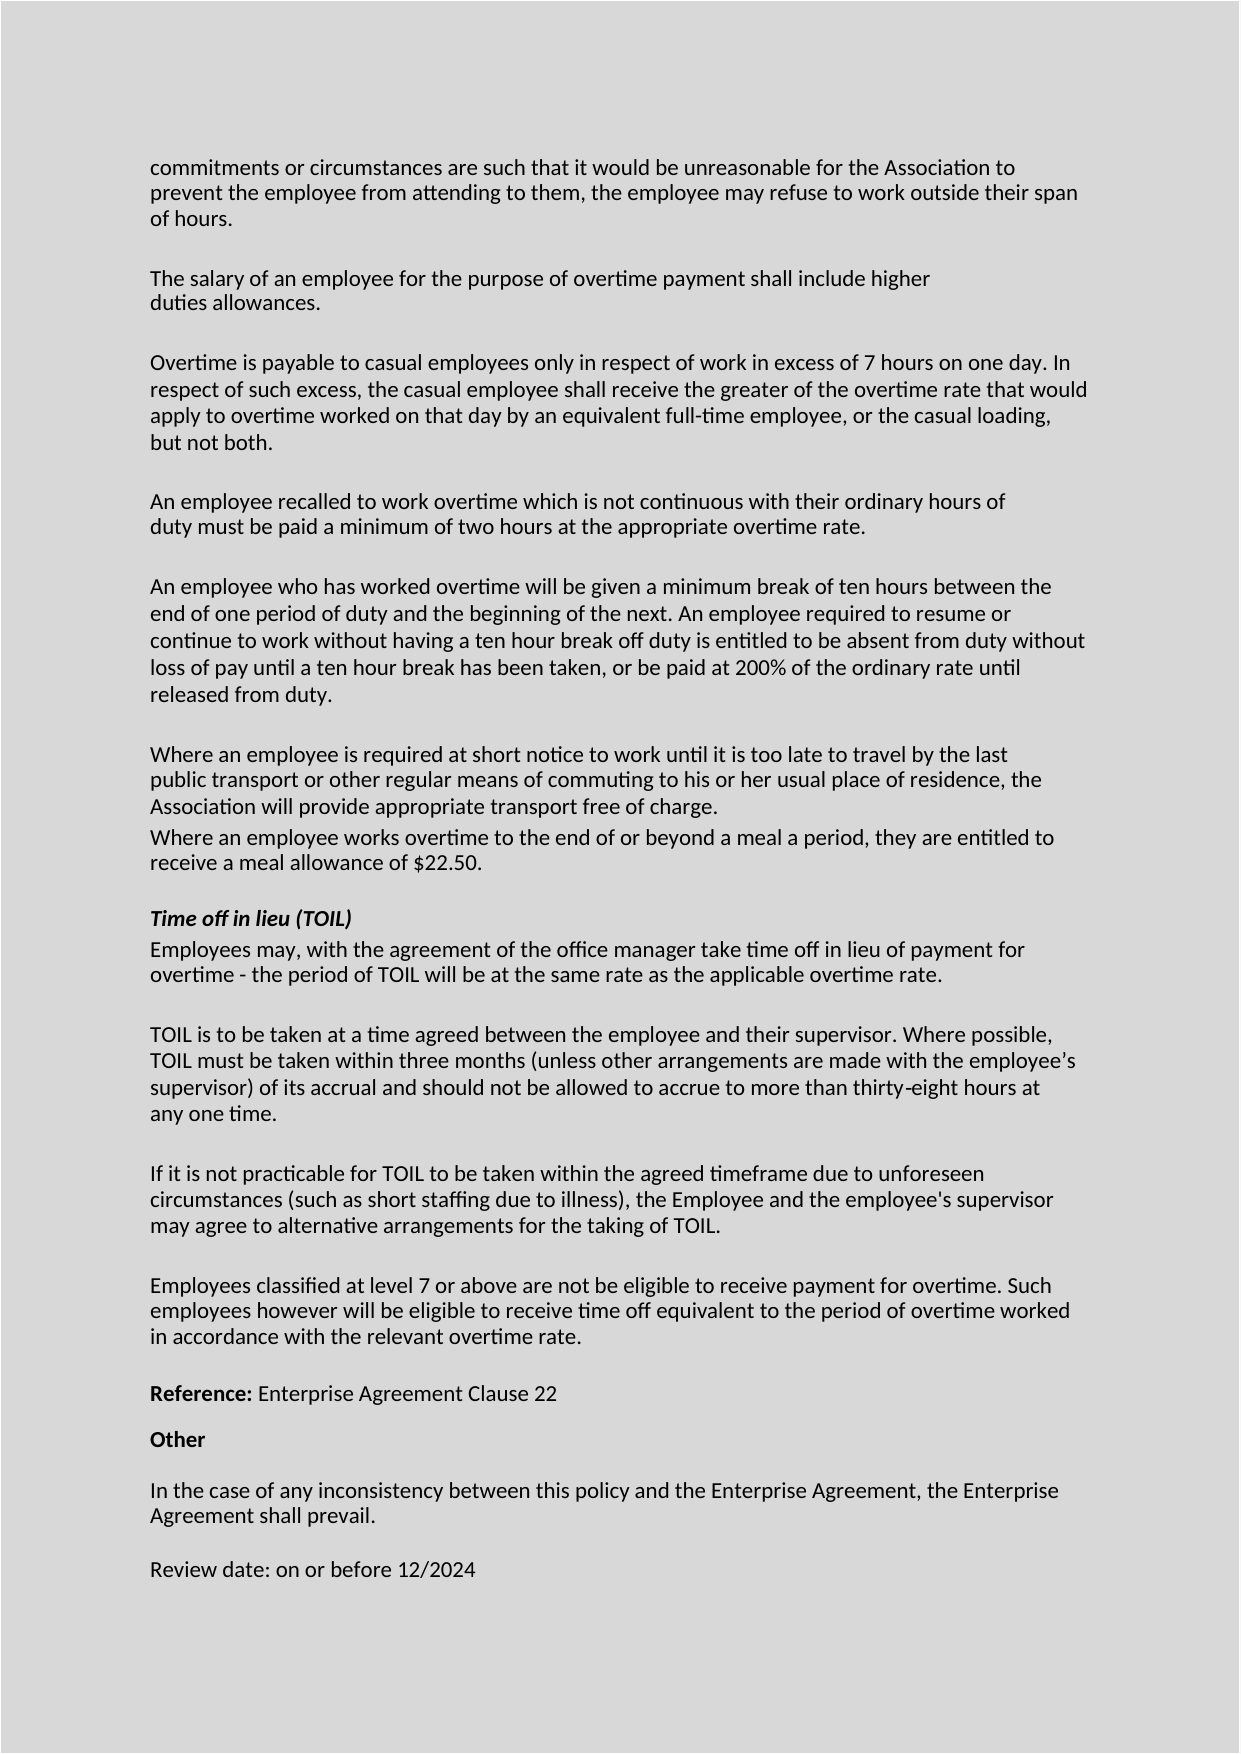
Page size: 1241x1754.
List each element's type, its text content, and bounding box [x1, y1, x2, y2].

text An employee who has worked overtime will be given a minimum break of ten hours between the end of one period of duty and the beginning of the next. An employee required to resume or continue to work without having a ten hour break off duty is entitled to be absent from duty without loss of pay until a ten hour break has been taken, or be paid at 200% of the ordinary rate until released from duty. [150, 573, 1087, 708]
text Employees classified at level 7 or above are not be eligible to receive payment for overtime. Such employees however will be eligible to receive time off equivalent to the period of overtime worked in accordance with the relevant overtime rate. [150, 1272, 1073, 1351]
text Where an employee is required at short notice to work until it is too late to travel by the last public transport or other regular means of commuting to his or her usual place of residence, the Association will provide appropriate transport free of charge. [150, 741, 1071, 820]
text Time off in lieu (TOIL) [150, 904, 1090, 932]
text Review date: on or before 12/2024 [150, 1556, 1077, 1583]
text Other [150, 1426, 1090, 1454]
text Where an employee works overtime to the end of or beyond a meal a period, they are entitled to receive a meal allowance of $22.50. [150, 825, 1056, 876]
text Reference: Enterprise Agreement Clause 22 [150, 1379, 1090, 1407]
text In the case of any inconsistency between this policy and the Enterprise Agreement, the Enterprise Agreement shall prevail. [150, 1477, 1089, 1529]
text The salary of an employee for the purpose of overtime payment shall include higher duties allowances. [150, 266, 994, 316]
text An employee recalled to work overtime which is not continuous with their ordinary hours of duty must be paid a minimum of two hours at the appropriate overtime rate. [150, 489, 1054, 540]
text Employees may, with the agreement of the office manager take time off in lieu of payment for overtime - the period of TOIL will be at the same rate as the applicable overtime rate. [150, 937, 1029, 988]
text commitments or circumstances are such that it would be unreasonable for the Association to prevent the employee from attending to them, the employee may refuse to work outside their span of hours. [150, 154, 1081, 233]
text If it is not practicable for TOIL to be taken within the agreed timeframe due to unforeseen circumstances (such as short staffing due to illness), the Employee and the employee's supervisor may agree to alternative arrangements for the taking of TOIL. [150, 1161, 1056, 1239]
text TOIL is to be taken at a time agreed between the employee and their supervisor. Where possible, TOIL must be taken within three months (unless other arrangements are made with the employee’s supervisor) of its accrual and should not be allowed to accrue to more than thirty‐eight hours at any one time. [150, 1021, 1079, 1127]
text Overtime is payable to casual employees only in respect of work in excess of 7 hours on one day. In respect of such excess, the casual employee shall receive the greater of the overtime rate that would apply to overtime worked on that day by an equivalent full-time employee, or the casual loading, but not both. [150, 349, 1089, 456]
